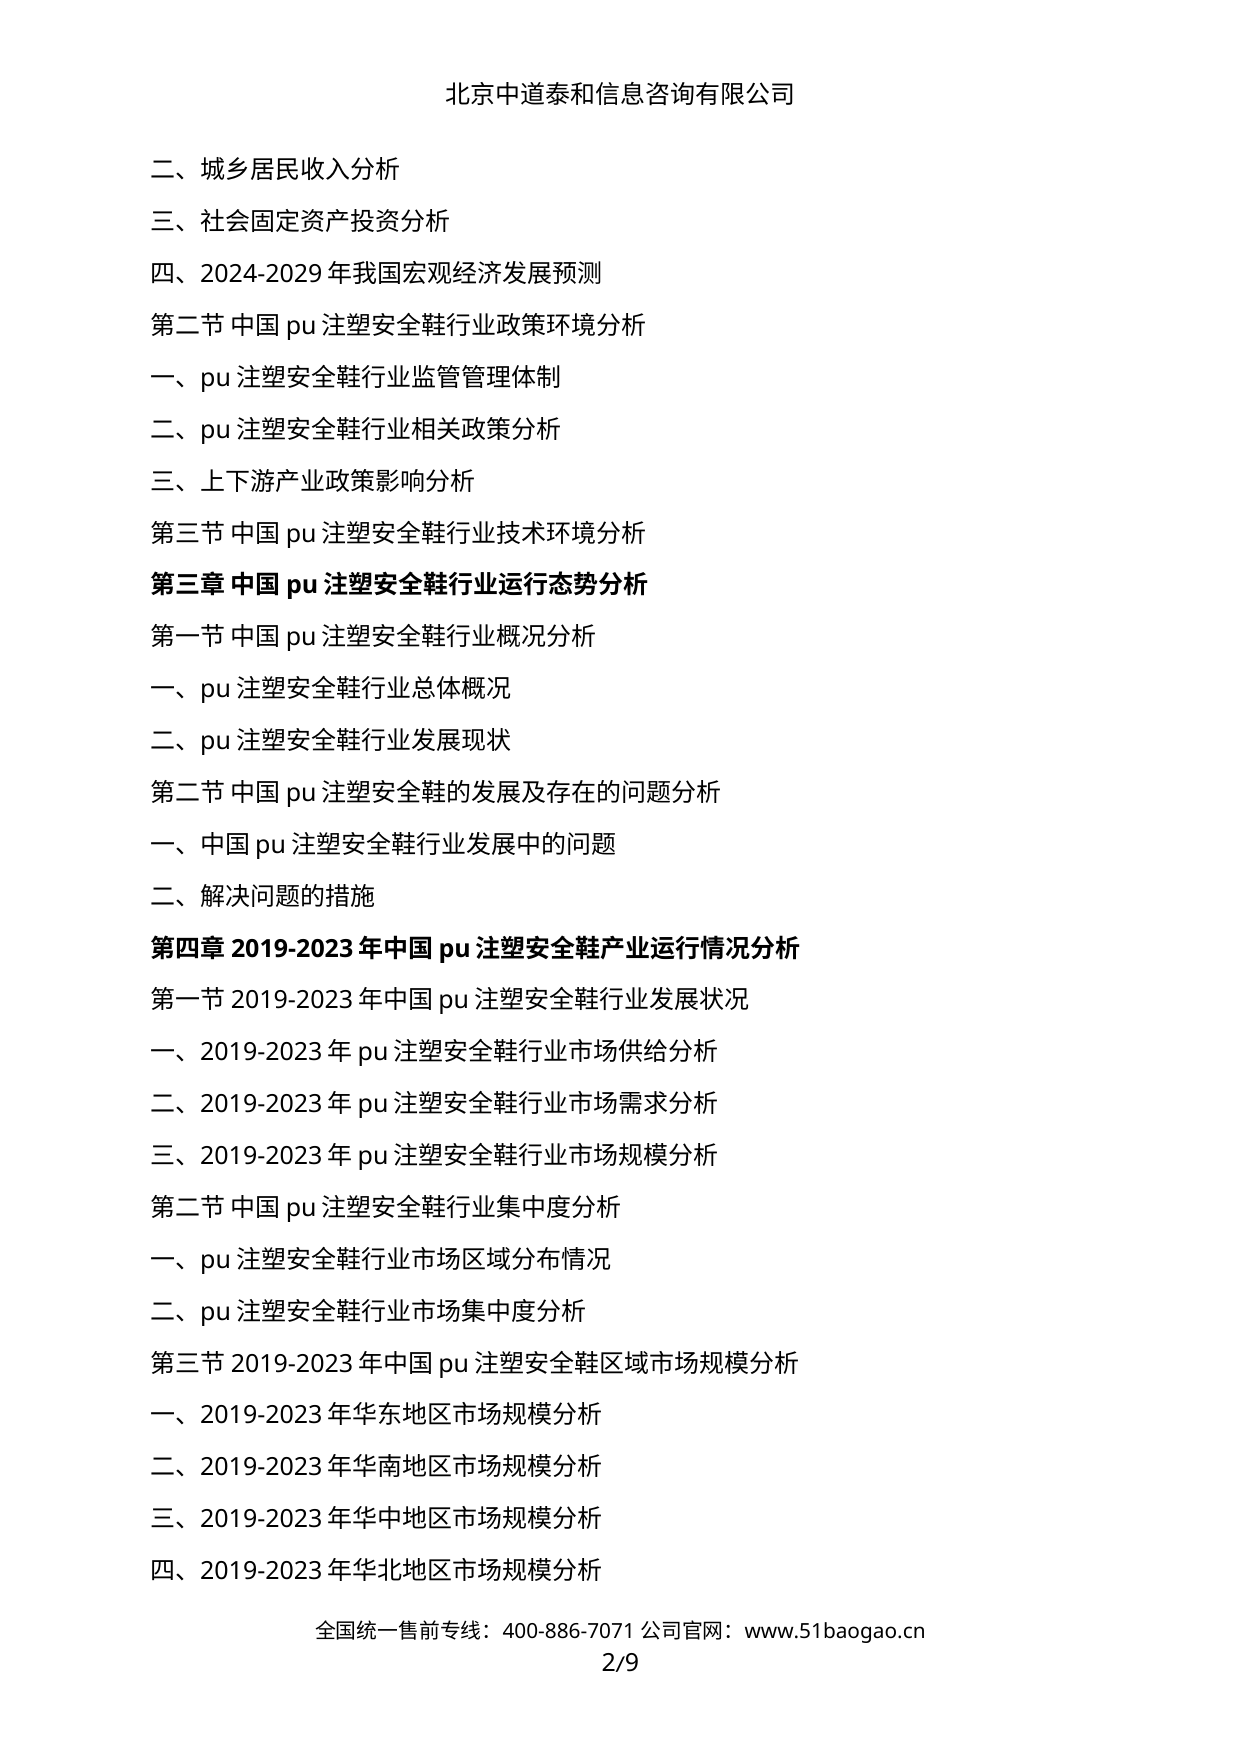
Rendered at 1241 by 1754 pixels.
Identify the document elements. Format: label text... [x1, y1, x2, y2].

text 第二节 中国pu注塑安全鞋的发展及存在的问题分析 [150, 772, 1090, 809]
text 一、pu注塑安全鞋行业总体概况 [150, 669, 1090, 705]
text 四、2024-2029年我国宏观经济发展预测 [150, 254, 1090, 290]
text 一、pu注塑安全鞋行业市场区域分布情况 [150, 1239, 1090, 1276]
text 二、pu注塑安全鞋行业发展现状 [150, 721, 1090, 757]
text 二、pu注塑安全鞋行业市场集中度分析 [150, 1291, 1090, 1327]
text 第二节 中国pu注塑安全鞋行业政策环境分析 [150, 306, 1090, 342]
text 二、2019-2023年pu注塑安全鞋行业市场需求分析 [150, 1084, 1090, 1120]
text 一、2019-2023年华东地区市场规模分析 [150, 1395, 1090, 1431]
text 二、2019-2023年华南地区市场规模分析 [150, 1447, 1090, 1483]
text 三、上下游产业政策影响分析 [150, 461, 1090, 497]
text 第三章 中国pu注塑安全鞋行业运行态势分析 [150, 565, 1090, 601]
text 一、pu注塑安全鞋行业监管管理体制 [150, 357, 1090, 394]
text 一、中国pu注塑安全鞋行业发展中的问题 [150, 824, 1090, 861]
text 第四章 2019-2023年中国pu注塑安全鞋产业运行情况分析 [150, 928, 1090, 964]
text 一、2019-2023年pu注塑安全鞋行业市场供给分析 [150, 1032, 1090, 1068]
text 三、2019-2023年华中地区市场规模分析 [150, 1499, 1090, 1535]
text 第二节 中国pu注塑安全鞋行业集中度分析 [150, 1187, 1090, 1224]
text 二、pu注塑安全鞋行业相关政策分析 [150, 409, 1090, 446]
text 第一节 中国pu注塑安全鞋行业概况分析 [150, 617, 1090, 653]
text 四、2019-2023年华北地区市场规模分析 [150, 1551, 1090, 1587]
text 第三节 中国pu注塑安全鞋行业技术环境分析 [150, 513, 1090, 549]
text 二、城乡居民收入分析 [150, 150, 1090, 186]
text 三、社会固定资产投资分析 [150, 202, 1090, 238]
text 二、解决问题的措施 [150, 876, 1090, 912]
text 三、2019-2023年pu注塑安全鞋行业市场规模分析 [150, 1136, 1090, 1172]
text 第一节 2019-2023年中国pu注塑安全鞋行业发展状况 [150, 980, 1090, 1016]
text 第三节 2019-2023年中国pu注塑安全鞋区域市场规模分析 [150, 1343, 1090, 1379]
